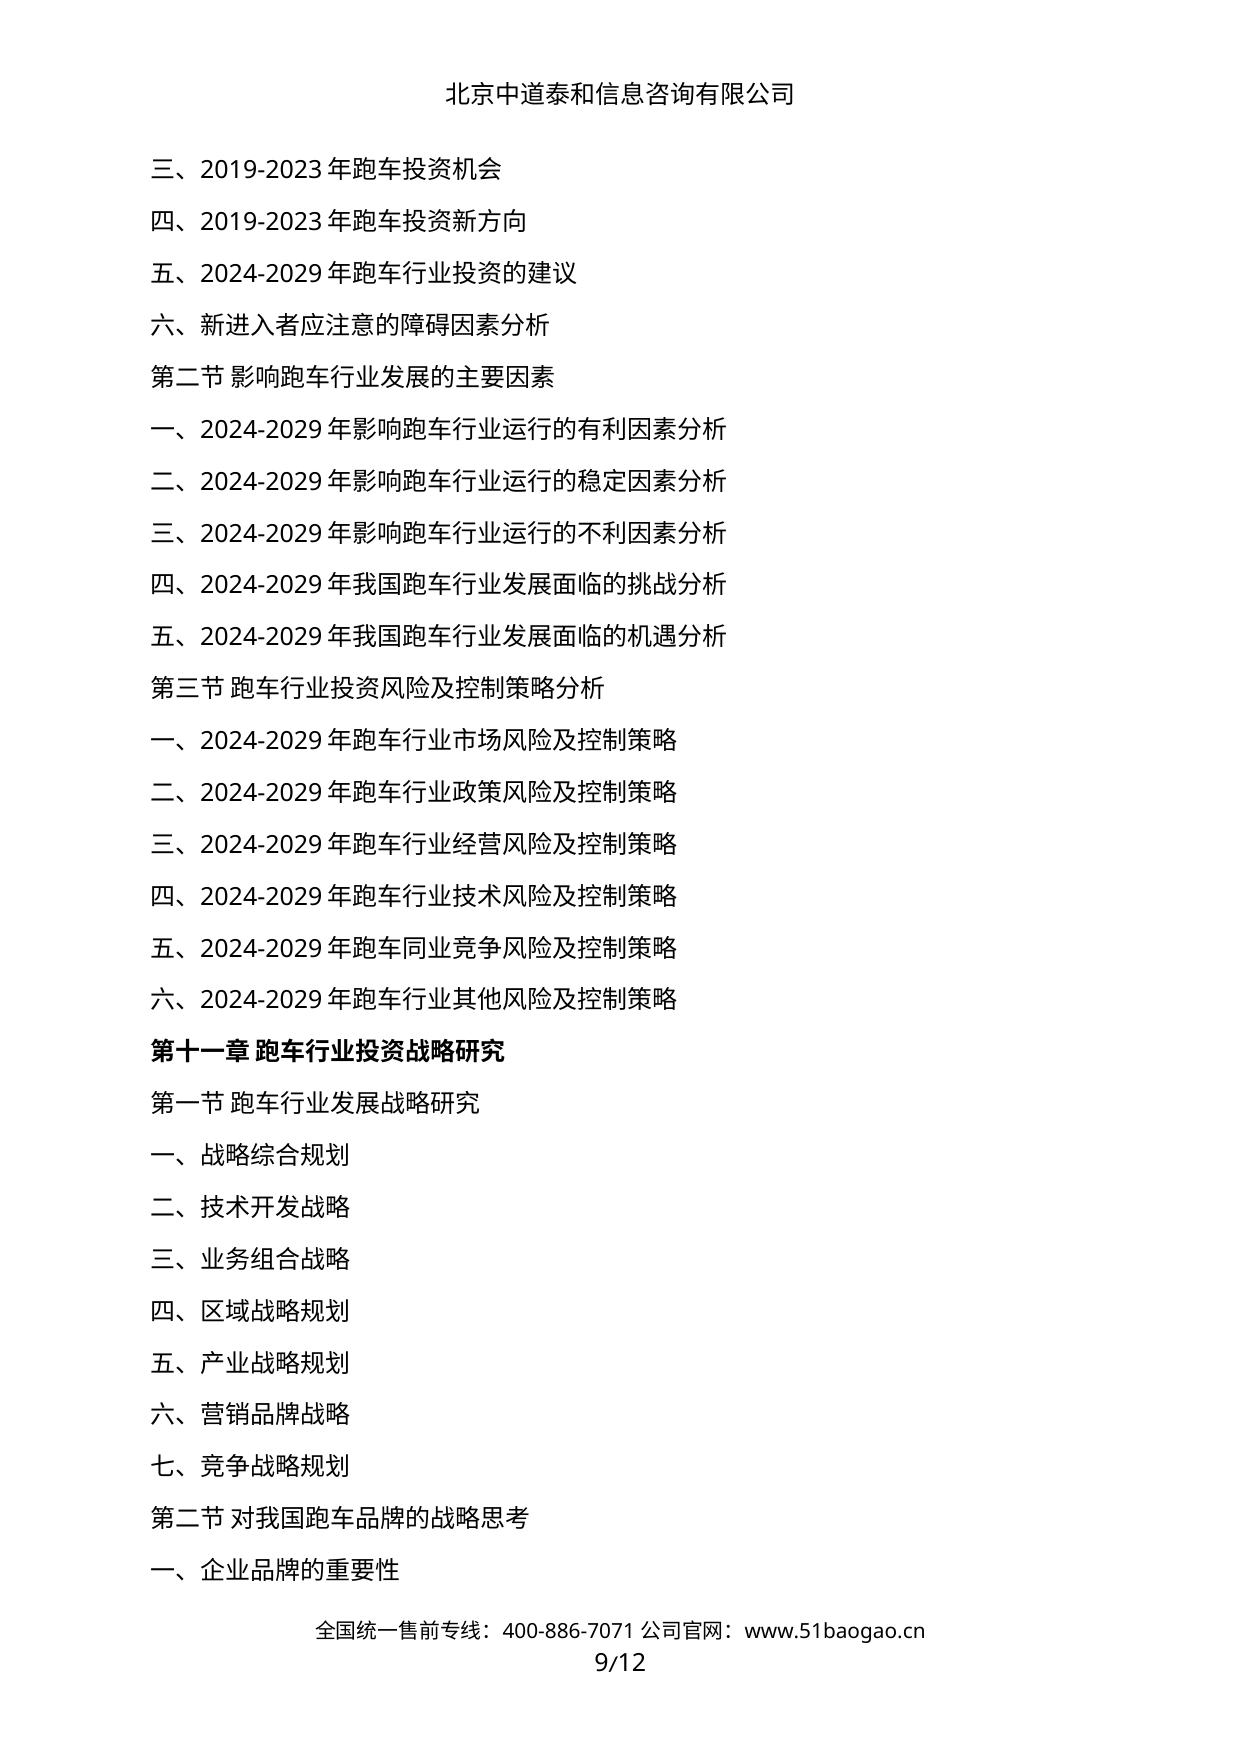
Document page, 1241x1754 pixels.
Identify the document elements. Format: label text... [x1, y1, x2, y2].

text 第三节 跑车行业投资风险及控制策略分析 [150, 669, 1090, 705]
text 五、2024-2029年我国跑车行业发展面临的机遇分析 [150, 617, 1090, 653]
text 五、2024-2029年跑车行业投资的建议 [150, 254, 1090, 290]
text 二、2024-2029年影响跑车行业运行的稳定因素分析 [150, 461, 1090, 497]
text 第十一章 跑车行业投资战略研究 [150, 1032, 1090, 1068]
text 五、2024-2029年跑车同业竞争风险及控制策略 [150, 928, 1090, 964]
text 四、区域战略规划 [150, 1291, 1090, 1327]
text 六、2024-2029年跑车行业其他风险及控制策略 [150, 980, 1090, 1016]
text 三、业务组合战略 [150, 1239, 1090, 1276]
text 四、2019-2023年跑车投资新方向 [150, 202, 1090, 238]
text 第二节 影响跑车行业发展的主要因素 [150, 357, 1090, 394]
text 一、战略综合规划 [150, 1136, 1090, 1172]
text 一、2024-2029年跑车行业市场风险及控制策略 [150, 721, 1090, 757]
text 四、2024-2029年我国跑车行业发展面临的挑战分析 [150, 565, 1090, 601]
text 二、2024-2029年跑车行业政策风险及控制策略 [150, 772, 1090, 809]
text 三、2024-2029年跑车行业经营风险及控制策略 [150, 824, 1090, 861]
text 一、2024-2029年影响跑车行业运行的有利因素分析 [150, 409, 1090, 446]
text 三、2024-2029年影响跑车行业运行的不利因素分析 [150, 513, 1090, 549]
text 四、2024-2029年跑车行业技术风险及控制策略 [150, 876, 1090, 912]
text 六、新进入者应注意的障碍因素分析 [150, 306, 1090, 342]
text 五、产业战略规划 [150, 1343, 1090, 1379]
text 七、竞争战略规划 [150, 1447, 1090, 1483]
text 二、技术开发战略 [150, 1187, 1090, 1224]
text 第一节 跑车行业发展战略研究 [150, 1084, 1090, 1120]
text 第二节 对我国跑车品牌的战略思考 [150, 1499, 1090, 1535]
text 一、企业品牌的重要性 [150, 1551, 1090, 1587]
text 三、2019-2023年跑车投资机会 [150, 150, 1090, 186]
text 六、营销品牌战略 [150, 1395, 1090, 1431]
